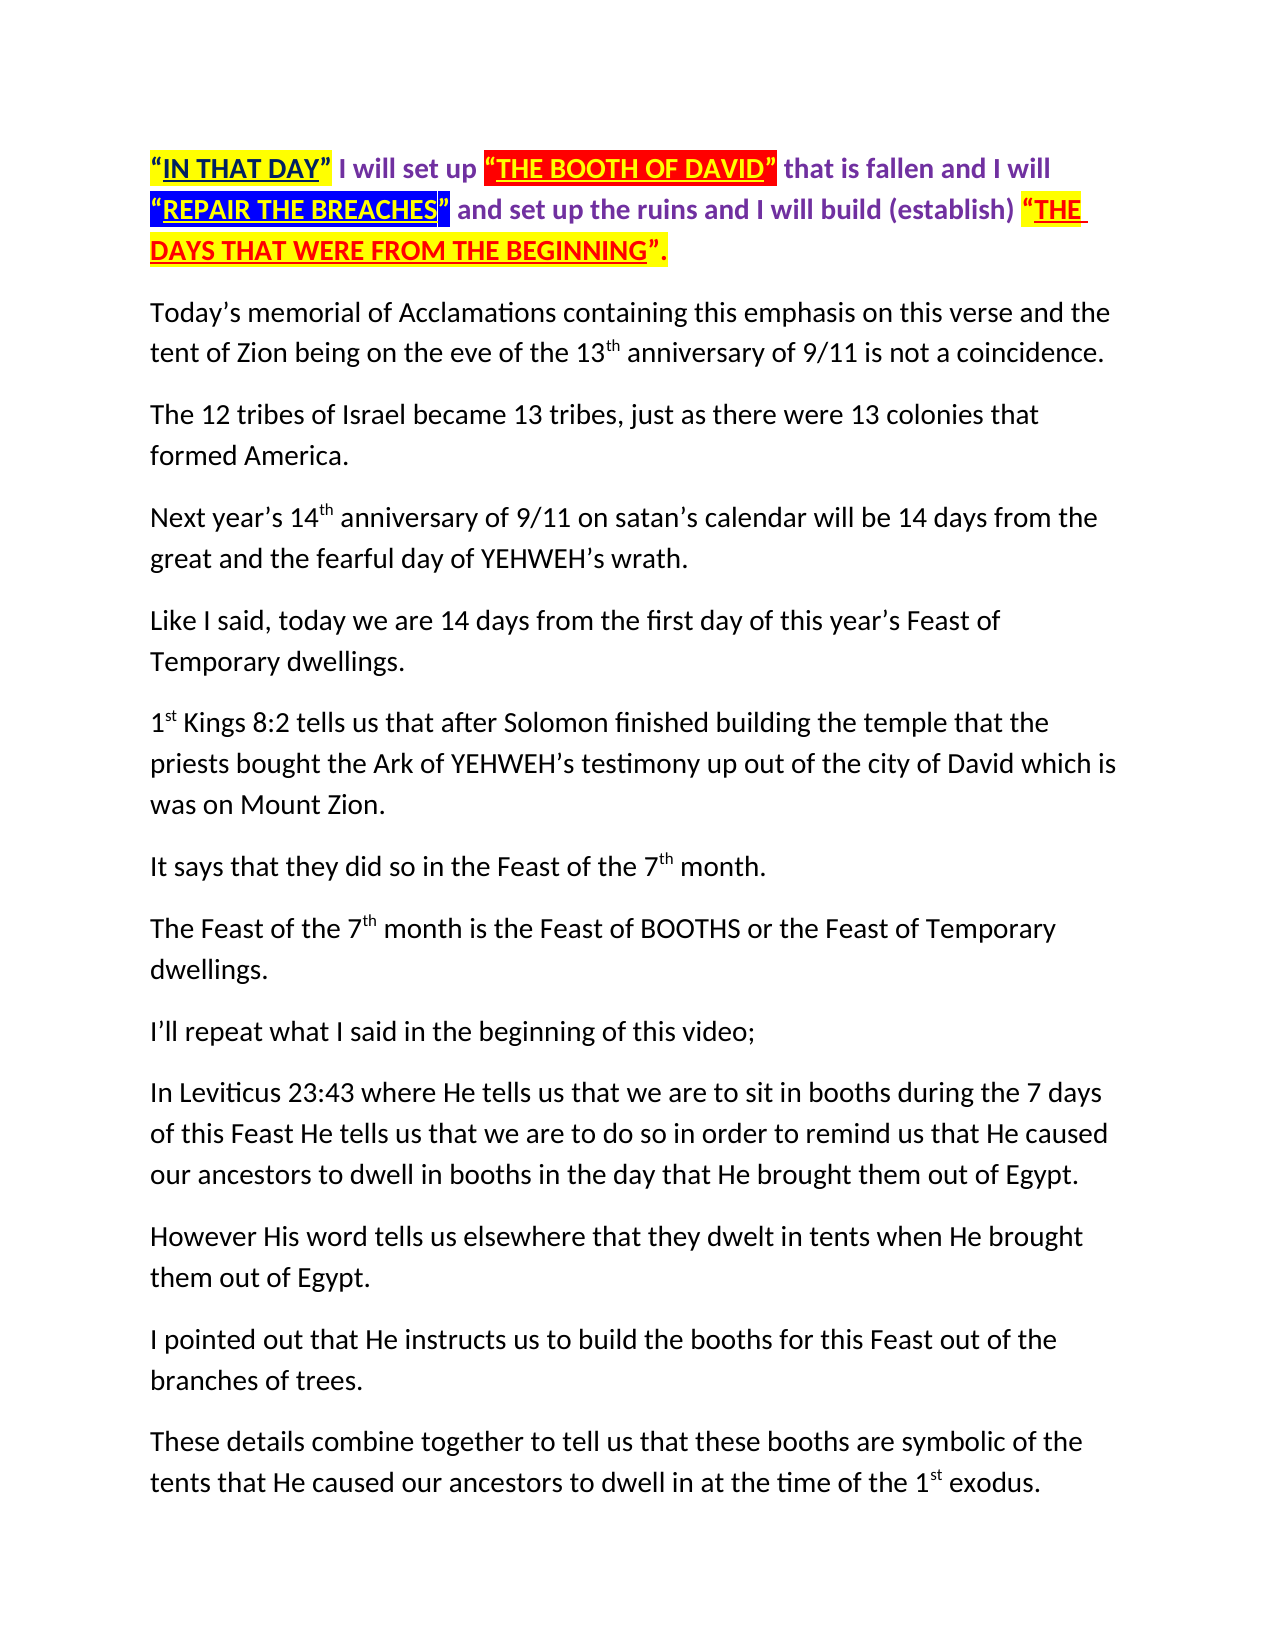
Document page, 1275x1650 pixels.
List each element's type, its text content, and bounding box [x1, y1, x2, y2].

text However His word tells us elsewhere that they dwelt in tents when He brought them out of Egypt. [150, 1218, 1125, 1294]
text Today’s memorial of Acclamations containing this emphasis on this verse and the tent of Zion being on the eve of the 13th anniversary of 9/11 is not a coincidence. [150, 294, 1125, 370]
text The Feast of the 7th month is the Feast of BOOTHS or the Feast of Temporary dwellings. [150, 910, 1125, 986]
text Like I said, today we are 14 days from the first day of this year’s Feast of Temporary dwellings. [150, 602, 1125, 678]
text The 12 tribes of Israel became 13 tribes, just as there were 13 colonies that formed America. [150, 396, 1125, 473]
text 1st Kings 8:2 tells us that after Solomon finished building the temple that the priests bought the Ark of YEHWEH’s testimony up out of the city of David which is was on Mount Zion. [150, 704, 1125, 822]
text I pointed out that He instructs us to build the booths for this Feast out of the branches of trees. [150, 1321, 1125, 1397]
text It says that they did so in the Feast of the 7th month. [150, 848, 1125, 884]
text In Leviticus 23:43 where He tells us that we are to sit in booths during the 7 days of this Feast He tells us that we are to do so in order to remind us that He caused our ancestors to dwell in booths in the day that He brought them out of Egypt. [150, 1074, 1125, 1192]
text “IN THAT DAY” I will set up “THE BOOTH OF DAVID” that is fallen and I will “REPAIR THE BREACHES” and set up the ruins and I will build (establish) “THE DAYS THAT WERE FROM THE BEGINNING”. [150, 150, 1125, 267]
text Next year’s 14th anniversary of 9/11 on satan’s calendar will be 14 days from the great and the fearful day of YEHWEH’s wrath. [150, 499, 1125, 576]
text These details combine together to tell us that these booths are symbolic of the tents that He caused our ancestors to dwell in at the time of the 1st exodus. [150, 1423, 1125, 1500]
text I’ll repeat what I said in the beginning of this video; [150, 1013, 1125, 1048]
